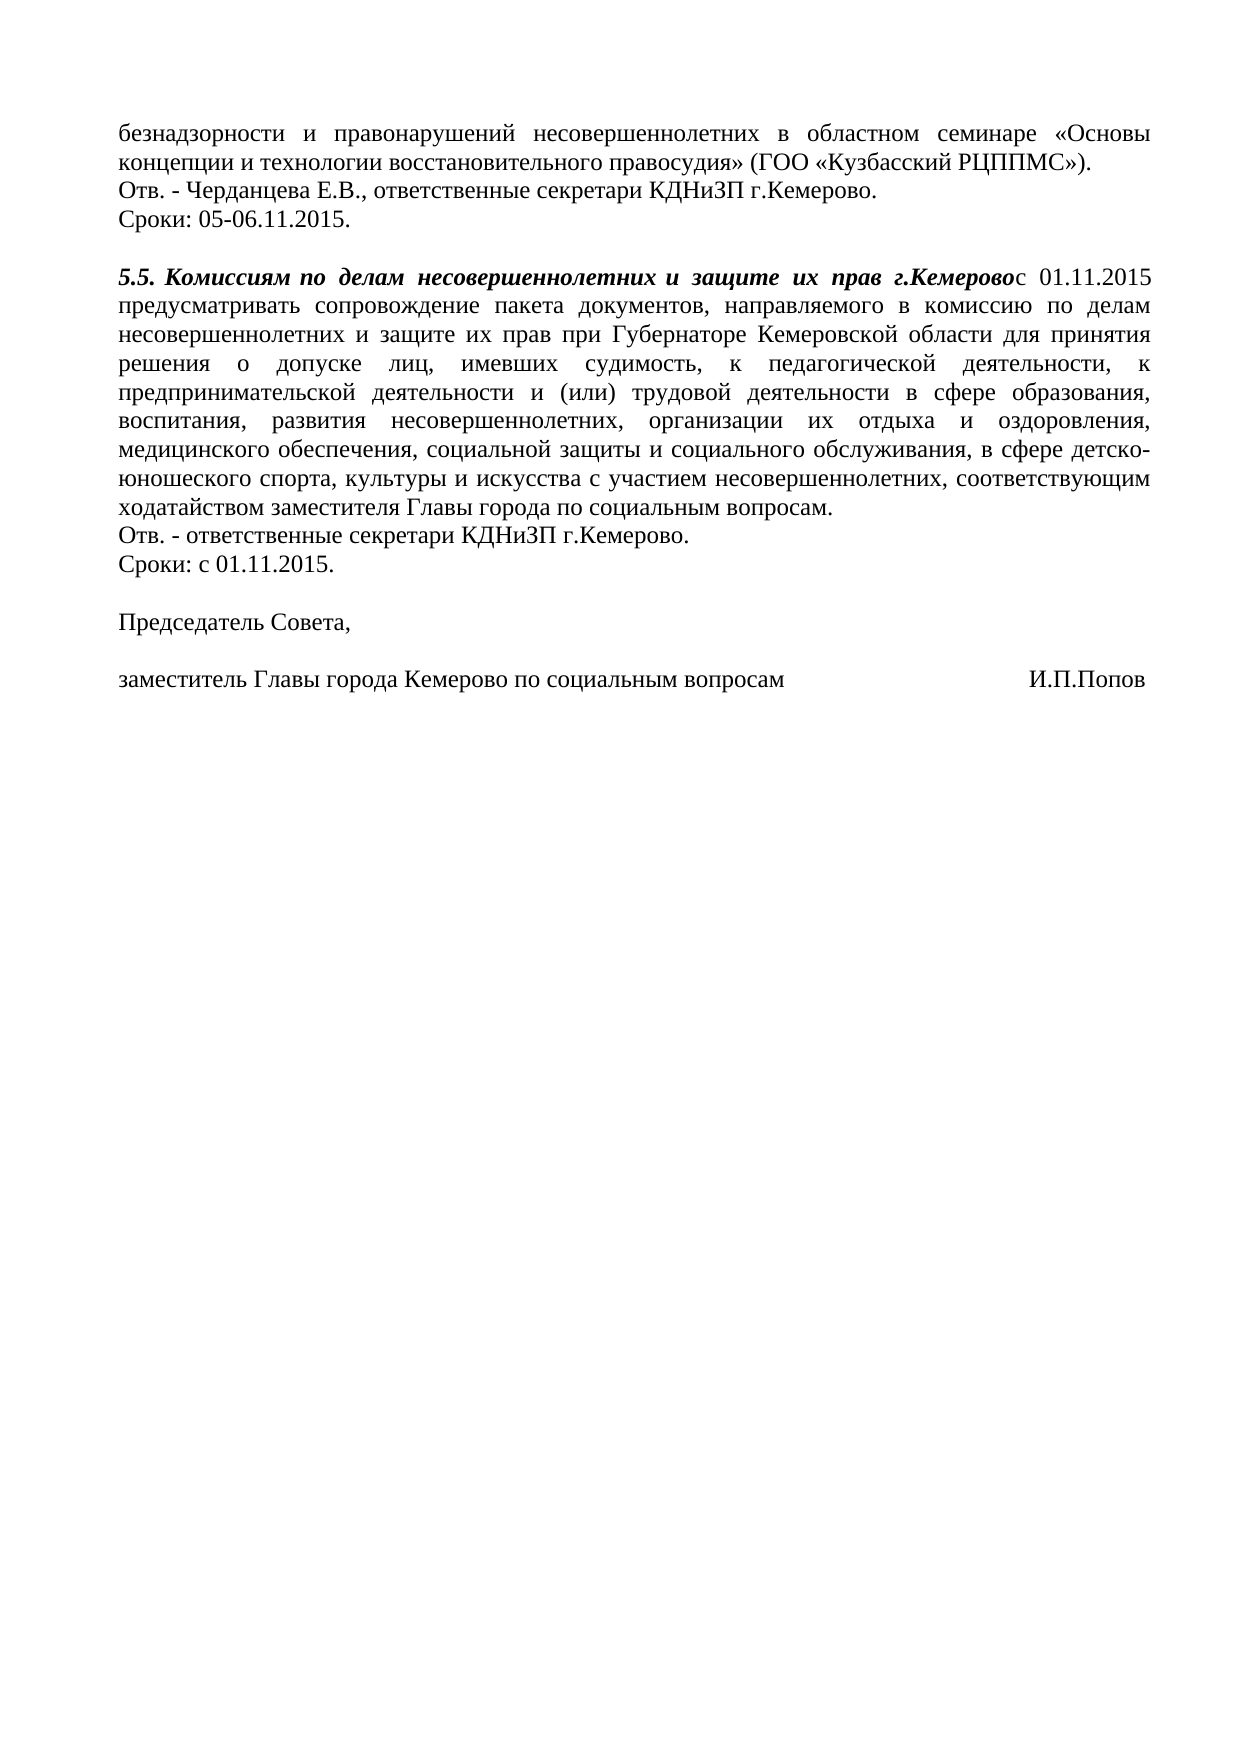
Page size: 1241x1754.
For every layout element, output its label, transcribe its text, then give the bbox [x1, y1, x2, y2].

text 5.5. Комиссиям по делам несовершеннолетних и защите их прав г.Кемеровос 01.11.2015 предусматривать сопровождение пакета документов, направляемого в комиссию по делам несовершеннолетних и защите их прав при Губернаторе Кемеровской области для принятия решения о допуске лиц, имевших судимость, к педагогической деятельности, к предпринимательской деятельности и (или) трудовой деятельности в сфере образования, воспитания, развития несовершеннолетних, организации их отдыха и оздоровления, медицинского обеспечения, социальной защиты и социального обслуживания, в сфере детско-юношеского спорта, культуры и искусства с участием несовершеннолетних, соответствующим ходатайством заместителя Главы города по социальным вопросам. [118, 262, 1152, 521]
text Председатель Совета, [118, 607, 1152, 636]
text Сроки: 05-06.11.2015. [118, 204, 1152, 233]
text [118, 118, 1152, 176]
text Отв. - Черданцева Е.В., ответственные секретари КДНиЗП г.Кемерово. [118, 176, 1152, 204]
text Сроки: с 01.11.2015. [118, 549, 1152, 578]
text заместитель Главы города Кемерово по социальным вопросам И.П.Попов [118, 664, 1152, 693]
text Отв. - ответственные секретари КДНиЗП г.Кемерово. [118, 521, 1152, 549]
